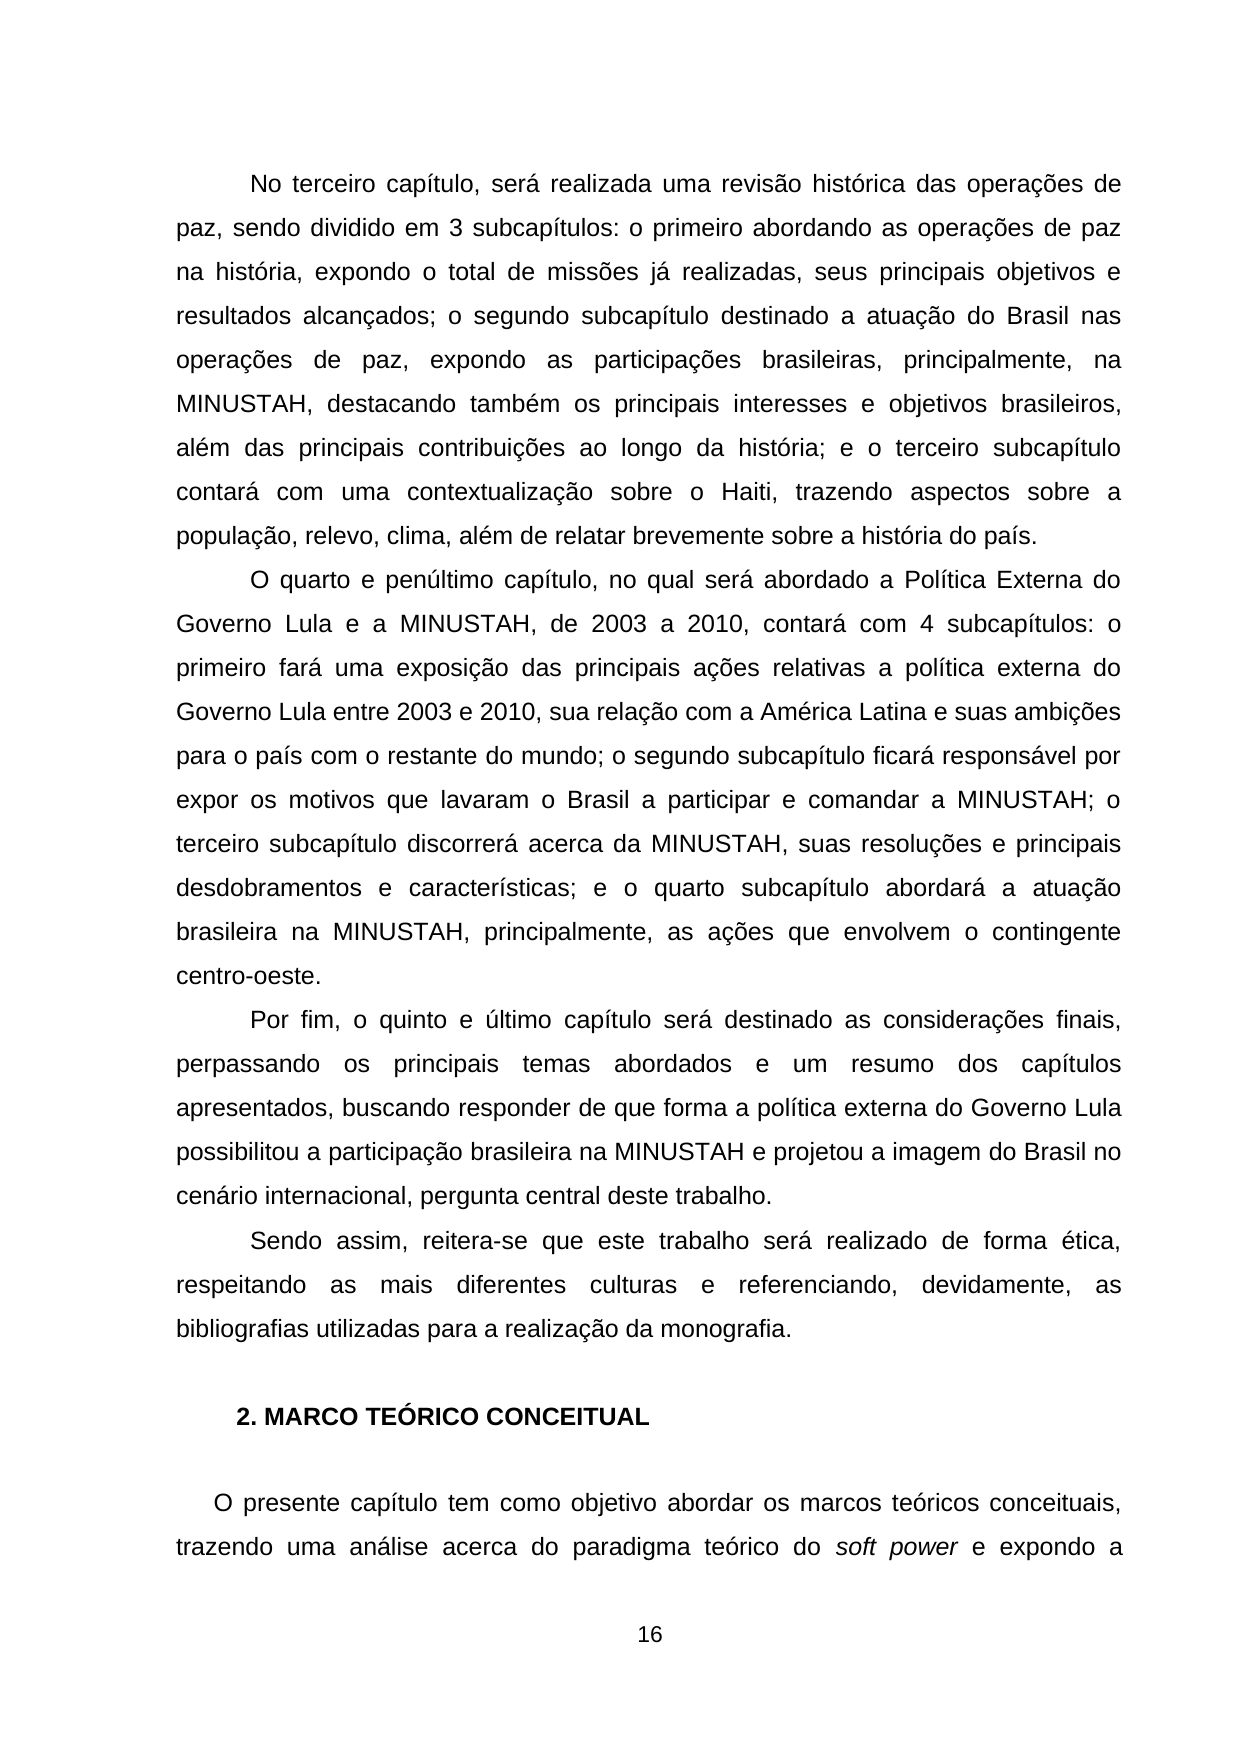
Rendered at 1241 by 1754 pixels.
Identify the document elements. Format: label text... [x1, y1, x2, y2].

text No terceiro capítulo, será realizada uma revisão histórica das operações de paz, sendo dividido em 3 subcapítulos: o primeiro abordando as operações de paz na história, expondo o total de missões já realizadas, seus principais objetivos e resultados alcançados; o segundo subcapítulo destinado a atuação do Brasil nas operações de paz, expondo as participações brasileiras, principalmente, na MINUSTAH, destacando também os principais interesses e objetivos brasileiros, além das principais contribuições ao longo da história; e o terceiro subcapítulo contará com uma contextualização sobre o Haiti, trazendo aspectos sobre a população, relevo, clima, além de relatar brevemente sobre a história do país. [176, 169, 1123, 550]
text O quarto e penúltimo capítulo, no qual será abordado a Política Externa do Governo Lula e a MINUSTAH, de 2003 a 2010, contará com 4 subcapítulos: o primeiro fará uma exposição das principais ações relativas a política externa do Governo Lula entre 2003 e 2010, sua relação com a América Latina e suas ambições para o país com o restante do mundo; o segundo subcapítulo ficará responsável por expor os motivos que lavaram o Brasil a participar e comandar a MINUSTAH; o terceiro subcapítulo discorrerá acerca da MINUSTAH, suas resoluções e principais desdobramentos e características; e o quarto subcapítulo abordará a atuação brasileira na MINUSTAH, principalmente, as ações que envolvem o contingente centro-oeste. [176, 565, 1123, 990]
text Por fim, o quinto e último capítulo será destinado as considerações finais, perpassando os principais temas abordados e um resumo dos capítulos apresentados, buscando responder de que forma a política externa do Governo Lula possibilitou a participação brasileira na MINUSTAH e projetou a imagem do Brasil no cenário internacional, pergunta central deste trabalho. [176, 1006, 1123, 1210]
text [176, 1488, 1123, 1561]
subtitle 2. MARCO TEÓRICO CONCEITUAL [236, 1401, 1123, 1430]
text Sendo assim, reitera-se que este trabalho será realizado de forma ética, respeitando as mais diferentes culturas e referenciando, devidamente, as bibliografias utilizadas para a realização da monografia. [176, 1226, 1123, 1342]
